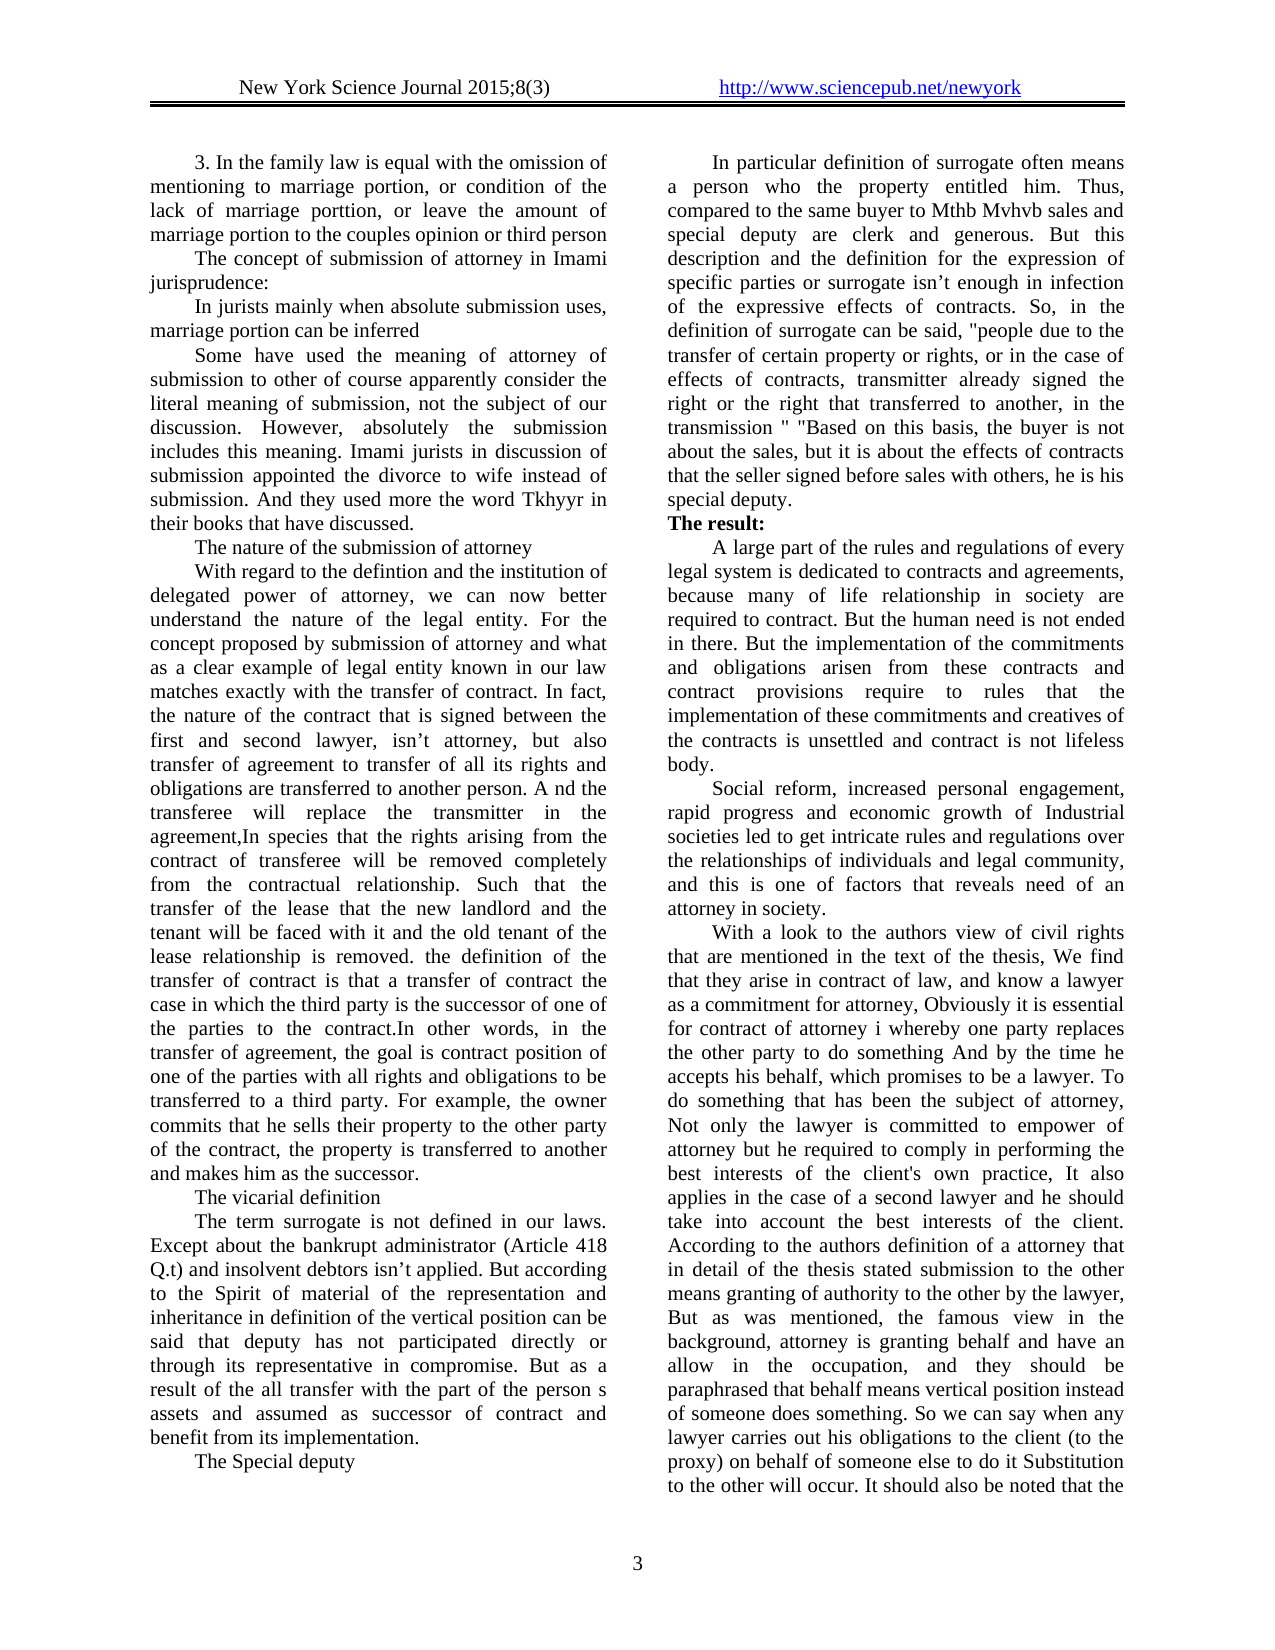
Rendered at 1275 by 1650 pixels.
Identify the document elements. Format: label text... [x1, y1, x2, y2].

text A large part of the rules and regulations of every legal system is dedicated to contracts and agreements, because many of life relationship in society are required to contract. But the human need is not ended in there. But the implementation of the commitments and obligations arisen from these contracts and contract provisions require to rules that the implementation of these commitments and creatives of the contracts is unsettled and contract is not lifeless body. [667, 535, 1125, 776]
text In jurists mainly when absolute submission uses, marriage portion can be inferred [150, 294, 607, 342]
text The term surrogate is not defined in our laws. Except about the bankrupt administrator (Article 418 Q.t) and insolvent debtors isn’t applied. But according to the Spirit of material of the representation and inheritance in definition of the vertical position can be said that deputy has not participated directly or through its representative in compromise. But as a result of the all transfer with the part of the person s assets and assumed as successor of contract and benefit from its implementation. [150, 1209, 607, 1449]
text The concept of submission of attorney in Imami jurisprudence: [150, 246, 607, 294]
text In particular definition of surrogate often means a person who the property entitled him. Thus, compared to the same buyer to Mthb Mvhvb sales and special deputy are clerk and generous. But this description and the definition for the expression of specific parties or surrogate isn’t enough in infection of the expressive effects of contracts. So, in the definition of surrogate can be said, "people due to the transfer of certain property or rights, or in the case of effects of contracts, transmitter already signed the right or the right that transferred to another, in the transmission " "Based on this basis, the buyer is not about the sales, but it is about the effects of contracts that the seller signed before sales with others, he is his special deputy. [667, 150, 1125, 511]
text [667, 920, 1125, 1497]
text 3. In the family law is equal with the omission of mentioning to marriage portion, or condition of the lack of marriage porttion, or leave the amount of marriage portion to the couples opinion or third person [150, 150, 607, 246]
text Social reform, increased personal engagement, rapid progress and economic growth of Industrial societies led to get intricate rules and regulations over the relationships of individuals and legal community, and this is one of factors that reveals need of an attorney in society. [667, 776, 1125, 920]
text Some have used the meaning of attorney of submission to other of course apparently consider the literal meaning of submission, not the subject of our discussion. However, absolutely the submission includes this meaning. Imami jurists in discussion of submission appointed the divorce to wife instead of submission. And they used more the word Tkhyyr in their books that have discussed. [150, 342, 607, 535]
text The nature of the submission of attorney [150, 535, 607, 559]
text The Special deputy [150, 1449, 607, 1473]
text With regard to the defintion and the institution of delegated power of attorney, we can now better understand the nature of the legal entity. For the concept proposed by submission of attorney and what as a clear example of legal entity known in our law matches exactly with the transfer of contract. In fact, the nature of the contract that is signed between the first and second lawyer, isn’t attorney, but also transfer of agreement to transfer of all its rights and obligations are transferred to another person. A nd the transferee will replace the transmitter in the agreement,In species that the rights arising from the contract of transferee will be removed completely from the contractual relationship. Such that the transfer of the lease that the new landlord and the tenant will be faced with it and the old tenant of the lease relationship is removed. the definition of the transfer of contract is that a transfer of contract the case in which the third party is the successor of one of the parties to the contract.In other words, in the transfer of agreement, the goal is contract position of one of the parties with all rights and obligations to be transferred to a third party. For example, the owner commits that he sells their property to the other party of the contract, the property is transferred to another and makes him as the successor. [150, 559, 607, 1185]
text The vicarial definition [150, 1185, 607, 1209]
text The result: [667, 511, 1125, 535]
